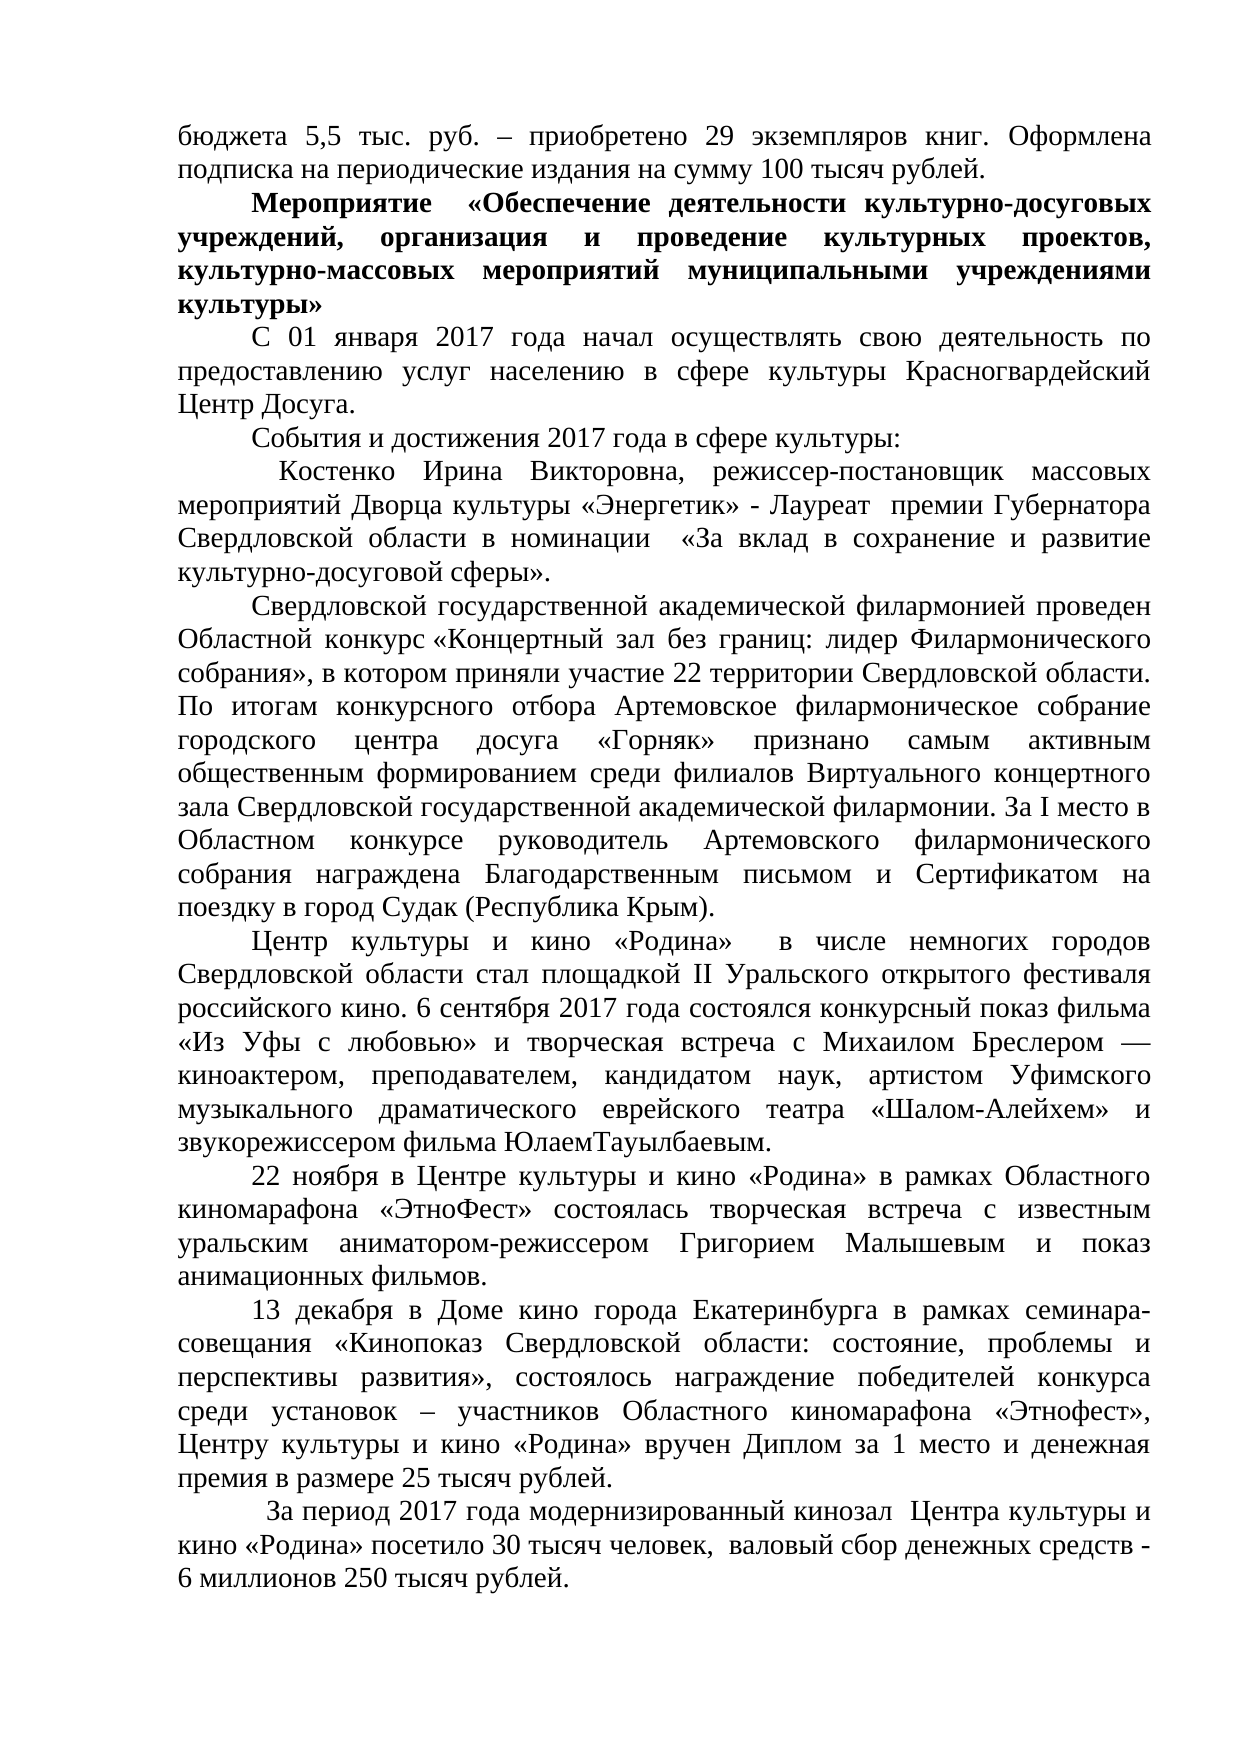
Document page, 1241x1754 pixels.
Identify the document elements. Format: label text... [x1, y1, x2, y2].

text С 01 января 2017 года начал осуществлять свою деятельность по предоставлению услуг населению в сфере культуры Красногвардейский Центр Досуга. [177, 319, 1152, 420]
text События и достижения 2017 года в сфере культуры: [177, 420, 1152, 453]
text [177, 118, 1152, 185]
text За период 2017 года модернизированный кинозал Центра культуры и кино «Родина» посетило 30 тысяч человек, валовый сбор денежных средств - 6 миллионов 250 тысяч рублей. [177, 1493, 1152, 1594]
text Центр культуры и кино «Родина» в числе немногих городов Свердловской области стал площадкой II Уральского открытого фестиваля российского кино. 6 сентября 2017 года состоялся конкурсный показ фильма «Из Уфы с любовью» и творческая встреча с Михаилом Бреслером — киноактером, преподавателем, кандидатом наук, артистом Уфимского музыкального драматического еврейского театра «Шалом-Алейхем» и звукорежиссером фильма ЮлаемТауылбаевым. [177, 923, 1152, 1158]
text 22 ноября в Центре культуры и кино «Родина» в рамках Областного киномарафона «ЭтноФест» состоялась творческая встреча с известным уральским аниматором-режиссером Григорием Малышевым и показ анимационных фильмов. [177, 1158, 1152, 1292]
text Свердловской государственной академической филармонией проведен Областной конкурс «Концертный зал без границ: лидер Филармонического собрания», в котором приняли участие 22 территории Свердловской области. По итогам конкурсного отбора Артемовское филармоническое собрание городского центра досуга «Горняк» признано самым активным общественным формированием среди филиалов Виртуального концертного зала Свердловской государственной академической филармонии. За I место в Областном конкурсе руководитель Артемовского филармонического собрания награждена Благодарственным письмом и Сертификатом на поездку в город Судак (Республика Крым). [177, 588, 1152, 923]
text 13 декабря в Доме кино города Екатеринбурга в рамках семинара-совещания «Кинопоказ Свердловской области: состояние, проблемы и перспективы развития», состоялось награждение победителей конкурса среди установок – участников Областного киномарафона «Этнофест», Центру культуры и кино «Родина» вручен Диплом за 1 место и денежная премия в размере 25 тысяч рублей. [177, 1292, 1152, 1493]
text Мероприятие «Обеспечение деятельности культурно-досуговых учреждений, организация и проведение культурных проектов, культурно-массовых мероприятий муниципальными учреждениями культуры» [177, 185, 1152, 319]
text Костенко Ирина Викторовна, режиссер-постановщик массовых мероприятий Дворца культуры «Энергетик» - Лауреат премии Губернатора Свердловской области в номинации «За вклад в сохранение и развитие культурно-досуговой сферы». [177, 453, 1152, 588]
